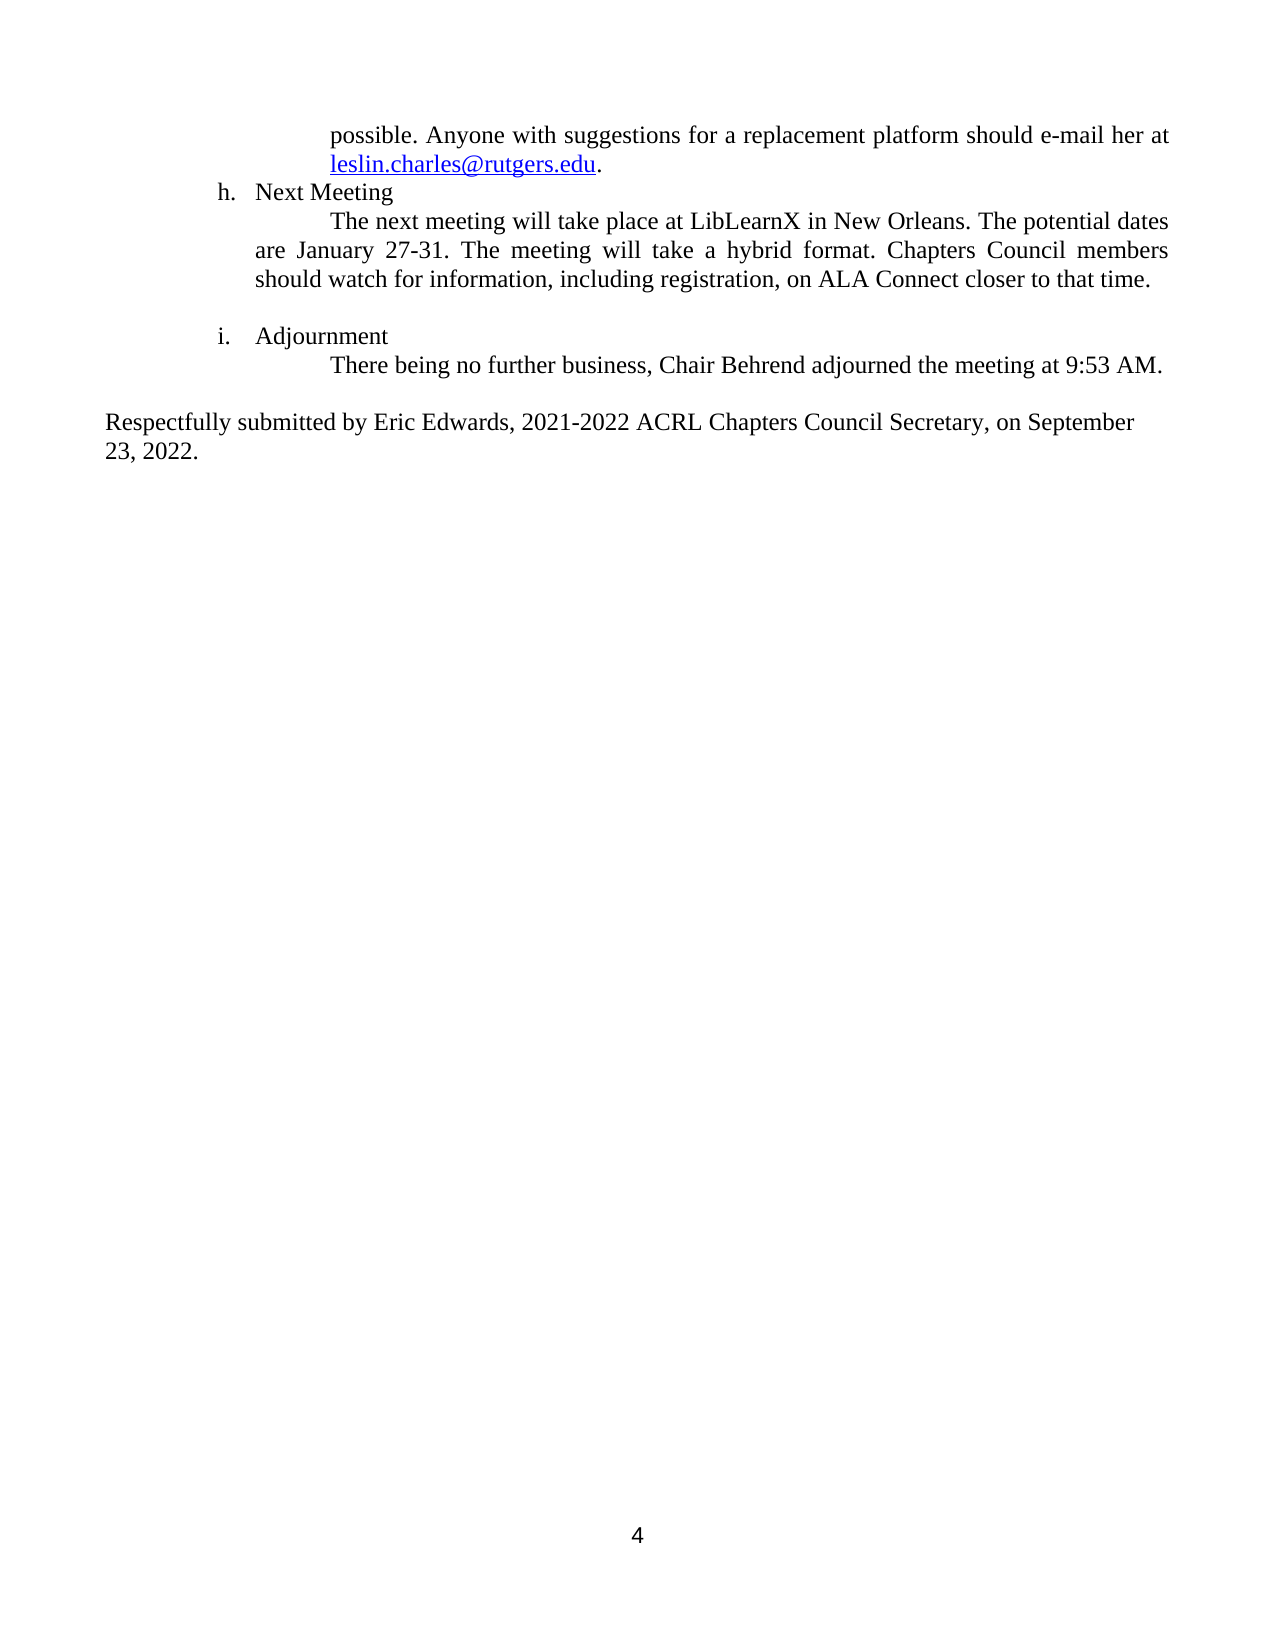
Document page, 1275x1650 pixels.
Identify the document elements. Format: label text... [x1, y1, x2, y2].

text There being no further business, Chair Behrend adjourned the meeting at 9:53 AM. [330, 350, 1170, 379]
list Adjournment [217, 321, 1170, 350]
text Respectfully submitted by Eric Edwards, 2021-2022 ACRL Chapters Council Secretary, on September 23, 2022. [105, 407, 1170, 465]
list Next Meeting [217, 177, 1170, 206]
text The next meeting will take place at LibLearnX in New Orleans. The potential dates are January 27-31. The meeting will take a hybrid format. Chapters Council members should watch for information, including registration, on ALA Connect closer to that time. [255, 206, 1170, 292]
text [330, 120, 1170, 177]
